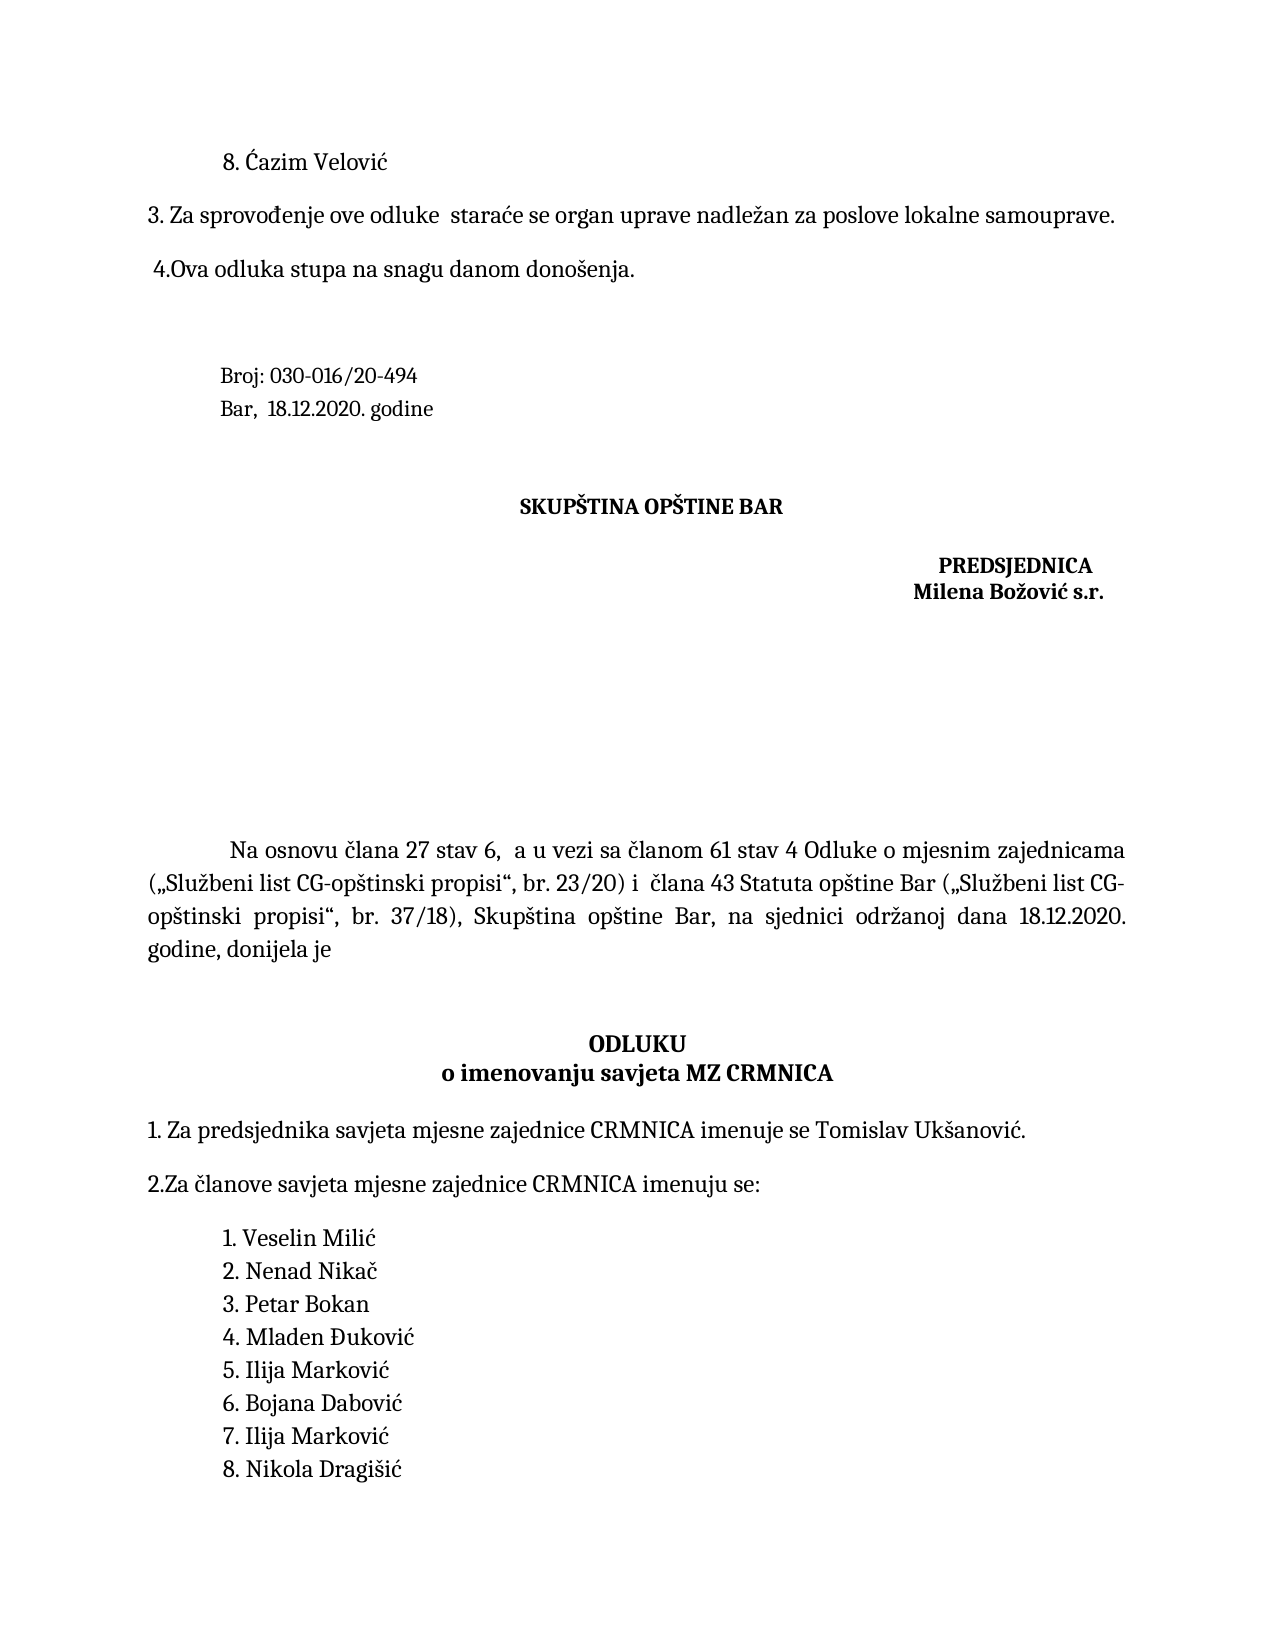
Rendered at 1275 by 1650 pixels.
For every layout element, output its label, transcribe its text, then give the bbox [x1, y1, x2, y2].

list 7. Ilija Marković [223, 1422, 1127, 1451]
list 5. Ilija Marković [223, 1356, 1127, 1384]
list 2. Nenad Nikač [223, 1257, 1127, 1286]
list 8. Ćazim Velović [223, 148, 1127, 176]
text Broj: 030-016/20-494 [148, 363, 1127, 389]
list 1. Veselin Milić [223, 1224, 1127, 1252]
list 8. Nikola Dragišić [223, 1455, 1127, 1484]
text Na osnovu člana 27 stav 6, a u vezi sa članom 61 stav 4 Odluke o mjesnim zajednicama („Službeni list CG-opštinski propisi“, br. 23/20) i člana 43 Statuta opštine Bar („Službeni list CG-opštinski propisi“, br. 37/18), Skupština opštine Bar, na sjednici održanoj dana 18.12.2020. godine, donijela je [148, 836, 1127, 964]
text PREDSJEDNICA [219, 552, 1127, 579]
text Milena Božović s.r. [219, 579, 1127, 605]
list 6. Bojana Dabović [223, 1389, 1127, 1418]
text 1. Za predsjednika savjeta mjesne zajednice CRMNICA imenuje se Tomislav Ukšanović. [148, 1116, 1127, 1145]
text o imenovanju savjeta MZ CRMNICA [148, 1058, 1127, 1087]
text 3. Za sprovođenje ove odluke staraće se organ uprave nadležan za poslove lokalne samouprave. [148, 201, 1127, 230]
list 3. Petar Bokan [223, 1290, 1127, 1318]
text SKUPŠTINA OPŠTINE BAR [220, 493, 1127, 520]
list 4. Mladen Đuković [223, 1323, 1127, 1352]
text Bar, 18.12.2020. godine [148, 396, 1127, 422]
text 2.Za članove savjeta mjesne zajednice CRMNICA imenuju se: [148, 1170, 1127, 1199]
text ODLUKU [148, 1030, 1127, 1058]
text 4.Ova odluka stupa na snagu danom donošenja. [148, 255, 1127, 284]
